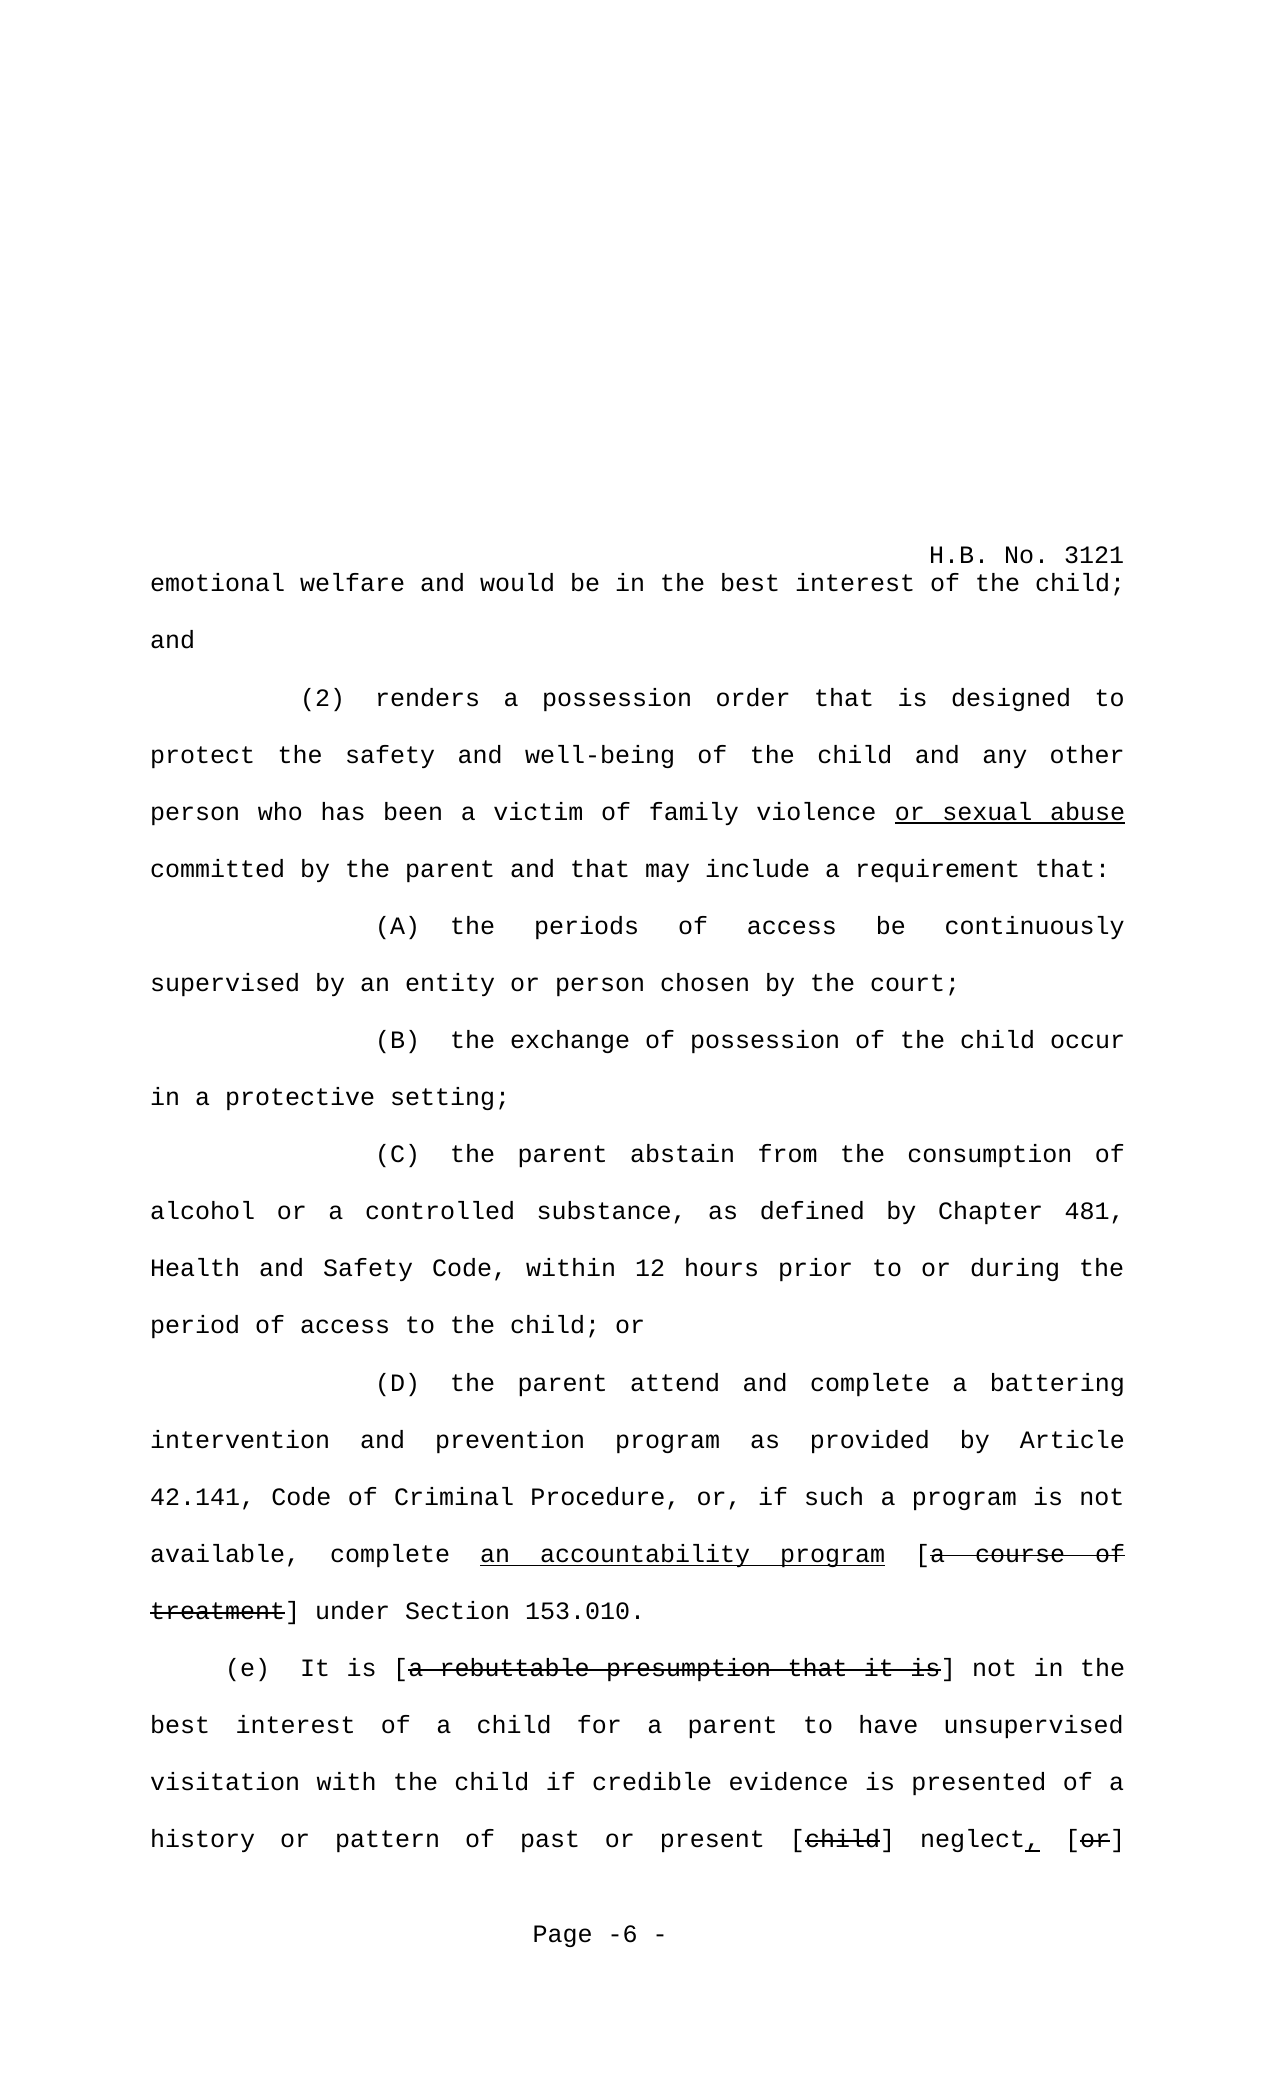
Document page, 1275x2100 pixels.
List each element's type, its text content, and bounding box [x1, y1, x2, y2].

text (B) the exchange of possession of the child occur in a protective setting; [150, 1027, 1125, 1113]
text (A) the periods of access be continuously supervised by an entity or person chosen by the court; [150, 913, 1125, 999]
text (D) the parent attend and complete a battering intervention and prevention program as provided by Article 42.141, Code of Criminal Procedure, or, if such a program is not available, complete an accountability program [a course of treatment] under Section 153.010. [150, 1370, 1125, 1627]
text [150, 571, 1125, 656]
text (C) the parent abstain from the consumption of alcohol or a controlled substance, as defined by Chapter 481, Health and Safety Code, within 12 hours prior to or during the period of access to the child; or [150, 1142, 1125, 1341]
text (2) renders a possession order that is designed to protect the safety and well-being of the child and any other person who has been a victim of family violence or sexual abuse committed by the parent and that may include a requirement that: [150, 685, 1125, 885]
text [150, 1655, 1125, 1855]
